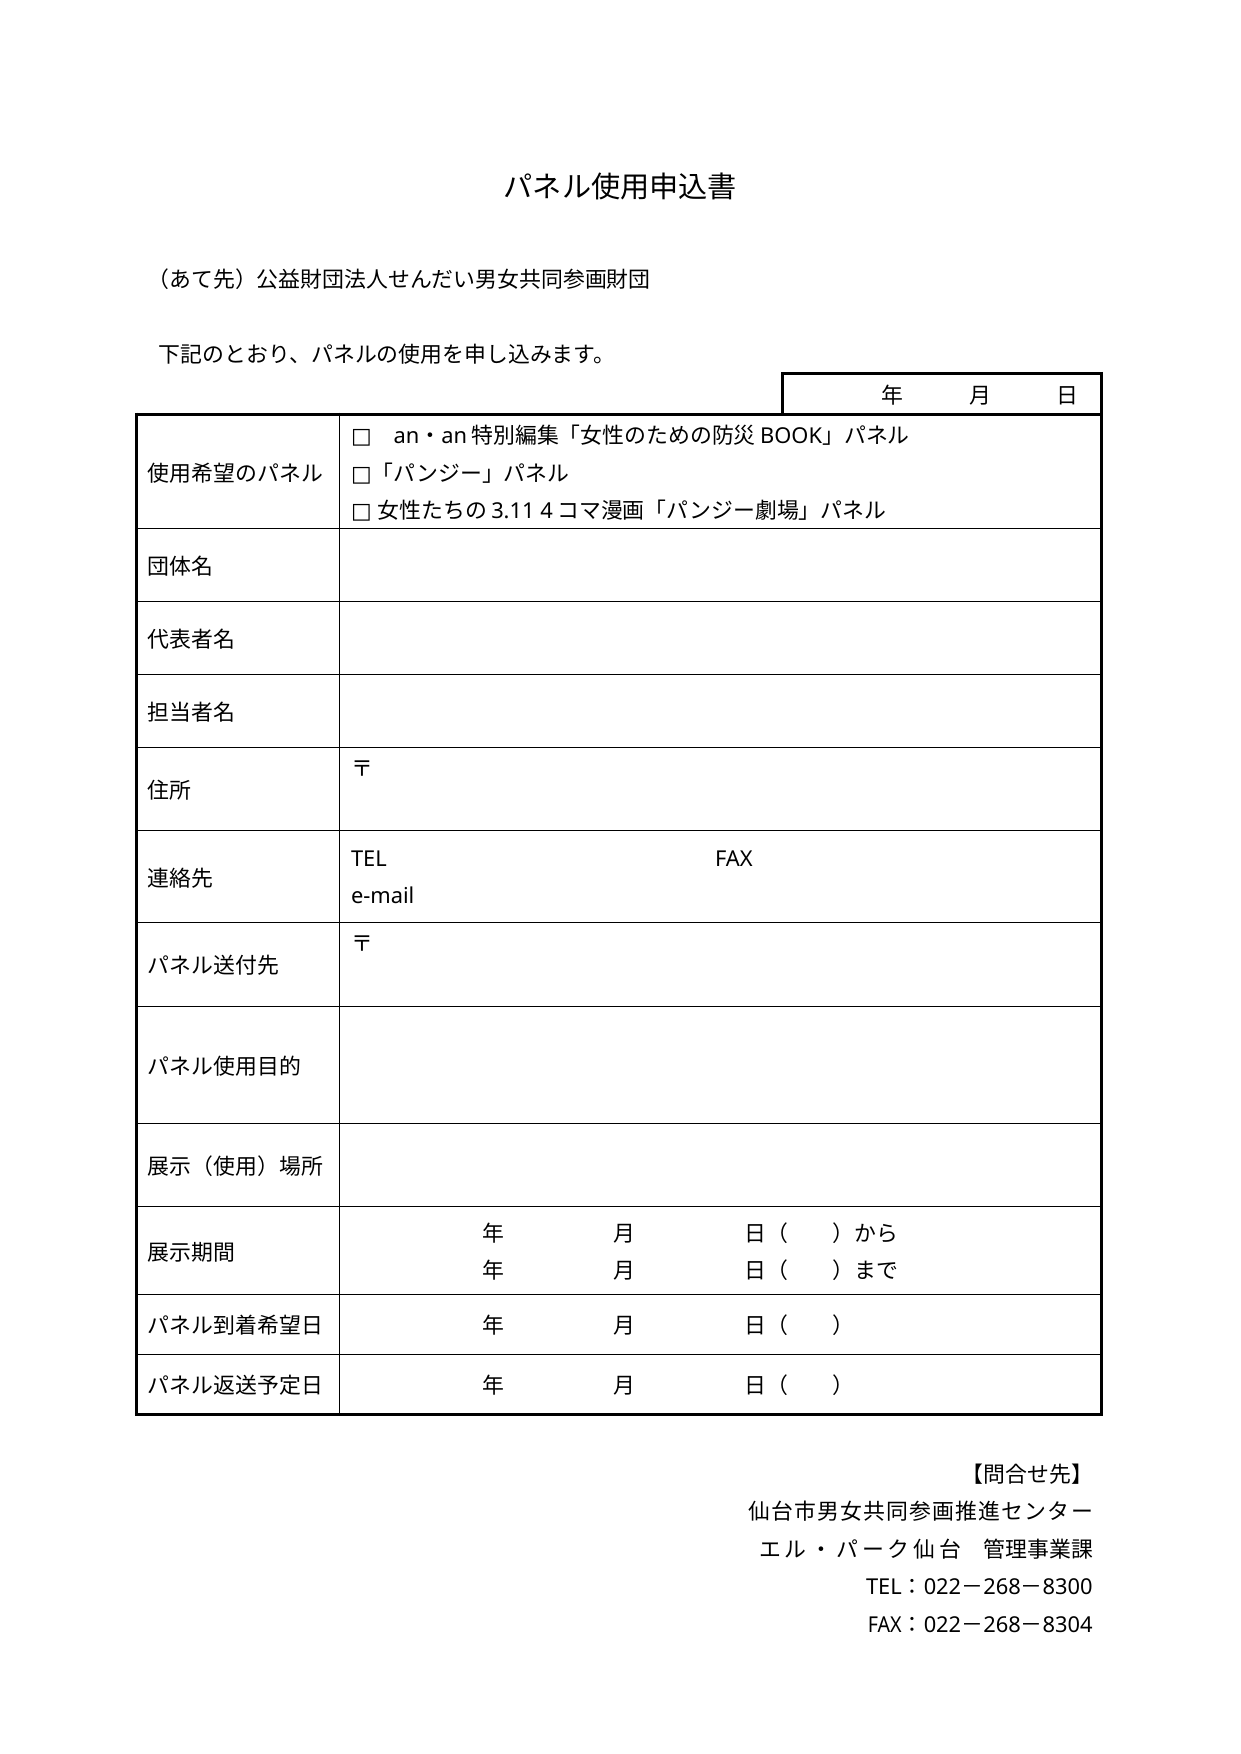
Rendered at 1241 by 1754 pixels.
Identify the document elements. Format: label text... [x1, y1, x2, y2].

text パネル使用申込書 [148, 147, 1092, 222]
table_cell 年 月 日（ ） [340, 1295, 1100, 1353]
table_cell 連絡先 [138, 831, 339, 922]
table_cell TEL FAX e-mail [340, 831, 1100, 922]
table_cell パネル送付先 [138, 923, 339, 1006]
table_cell 年 月 日（ ） [340, 1355, 1100, 1413]
table_cell 担当者名 [138, 675, 339, 747]
text TEL：022－268－8300 [148, 1566, 1092, 1604]
table_cell 〒 [340, 923, 1100, 1006]
table_cell 〒 [340, 748, 1100, 830]
table_cell パネル返送予定日 [138, 1355, 339, 1413]
table_header 年 月 日 [784, 375, 1100, 412]
table_cell パネル到着希望日 [138, 1295, 339, 1353]
table_cell [340, 529, 1100, 601]
table_cell [340, 602, 1100, 674]
table_cell 使用希望のパネル [138, 416, 339, 528]
text FAX：022－268－8304 [148, 1604, 1092, 1641]
text 仙台市男女共同参画推進センター [148, 1491, 1092, 1529]
table_cell □ an・an特別編集「女性のための防災BOOK」パネル □「パンジー」パネル □ 女性たちの3.11 4コマ漫画「パンジー劇場」パネル [340, 416, 1100, 528]
table_cell [340, 1007, 1100, 1123]
table_cell 展示（使用）場所 [138, 1124, 339, 1206]
text 下記のとおり、パネルの使用を申し込みます。 [148, 334, 1092, 372]
table_cell 年 月 日（ ）から 年 月 日（ ）まで [340, 1207, 1100, 1294]
text （あて先）公益財団法人せんだい男女共同参画財団 [148, 259, 1092, 297]
text エル・パーク仙台 管理事業課 [148, 1529, 1092, 1566]
table_cell 団体名 [138, 529, 339, 601]
table_cell 展示期間 [138, 1207, 339, 1294]
table_cell [340, 1124, 1100, 1206]
table_cell 住所 [138, 748, 339, 830]
table_cell 代表者名 [138, 602, 339, 674]
text 【問合せ先】 [148, 1454, 1092, 1491]
table_cell パネル使用目的 [138, 1007, 339, 1123]
table_cell [340, 675, 1100, 747]
